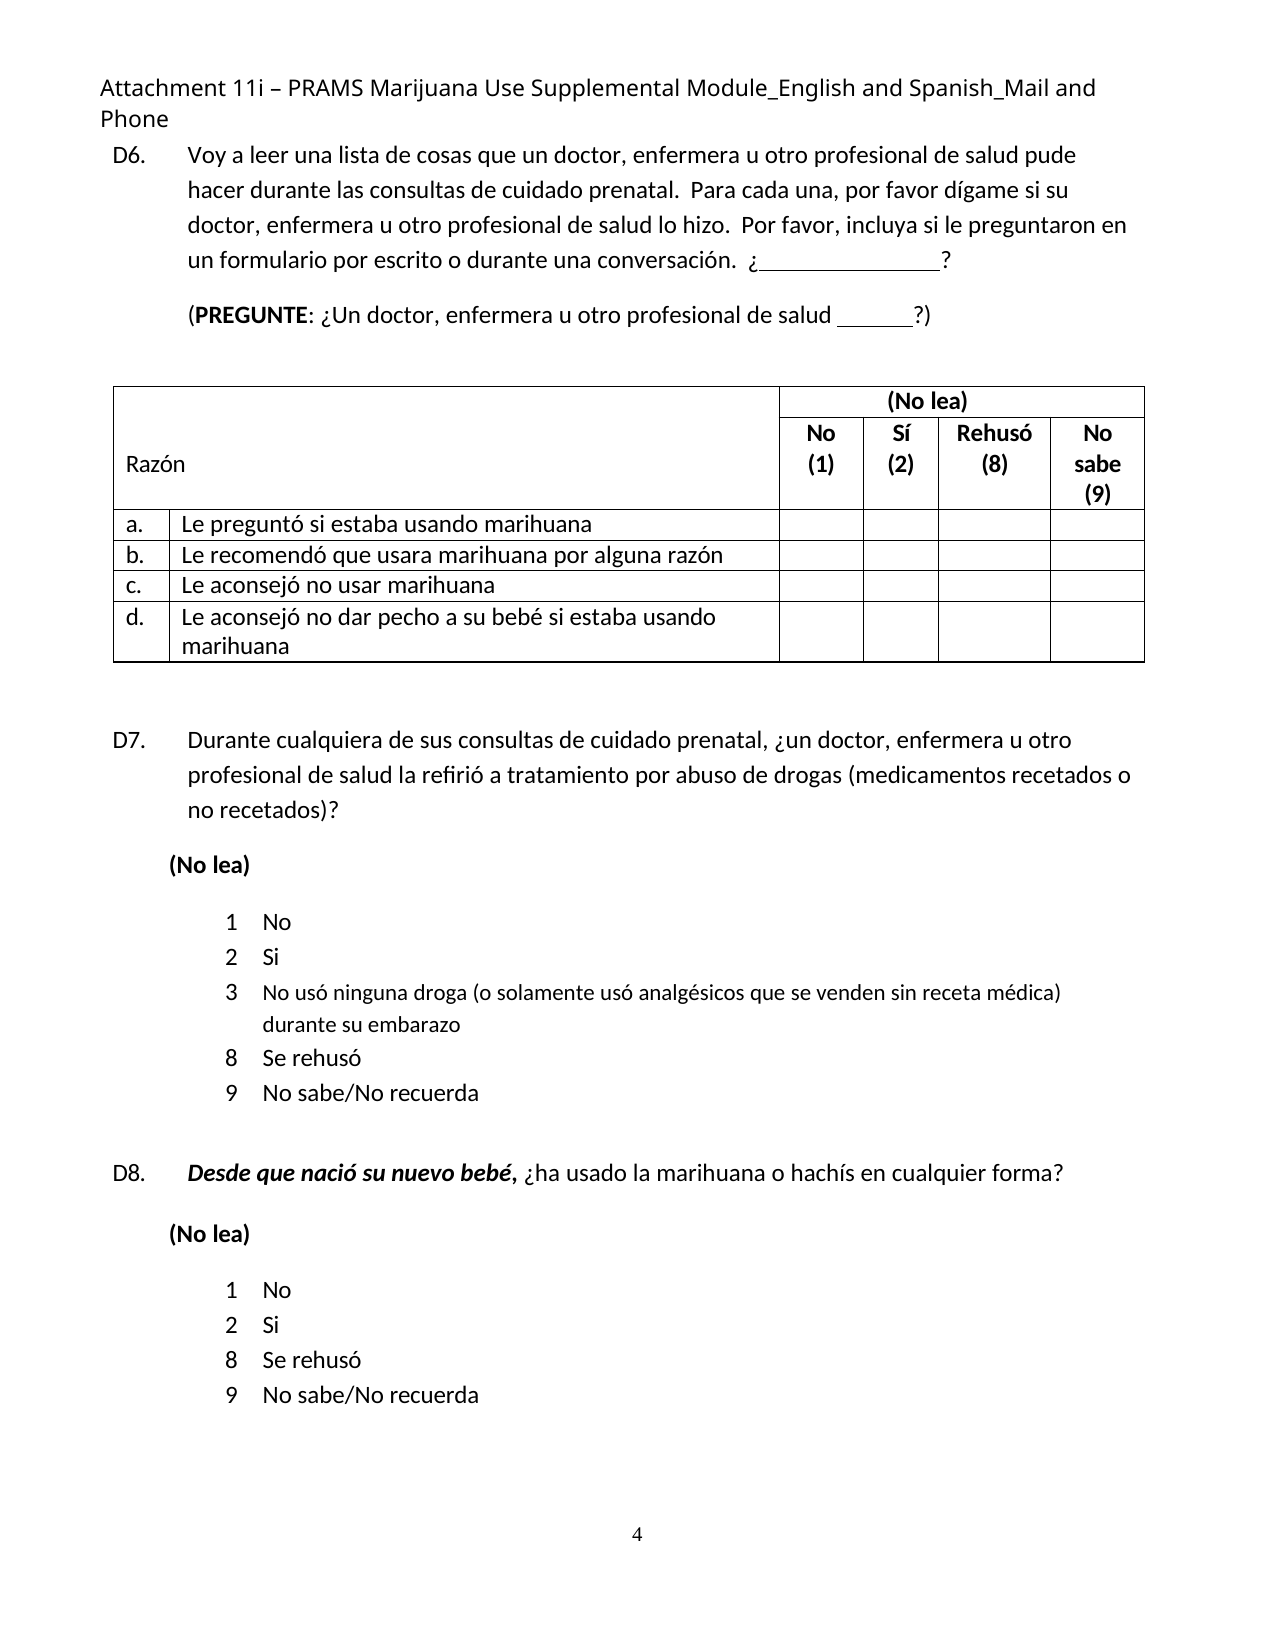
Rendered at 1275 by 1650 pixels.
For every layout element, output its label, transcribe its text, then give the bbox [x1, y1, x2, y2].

list Si [225, 941, 1171, 971]
table_cell [780, 541, 863, 570]
text D8. Desde que nació su nuevo bebé, ¿ha usado la marihuana o hachís en cualquier forma? [112, 1157, 1171, 1188]
table_cell Rehusó (8) [939, 418, 1050, 509]
table_cell Le aconsejó no usar marihuana [170, 571, 779, 601]
list No [225, 1274, 1171, 1305]
table_cell c. [114, 571, 169, 601]
list No sabe/No recuerda [225, 1379, 1171, 1410]
table_cell [780, 571, 863, 601]
list No [225, 906, 1171, 936]
table_cell [780, 602, 863, 661]
table_cell [939, 571, 1050, 601]
table_cell d. [114, 602, 169, 661]
text (No lea) [169, 850, 1171, 880]
table_cell Sí (2) [864, 418, 938, 509]
list Si [225, 1309, 1171, 1340]
table_cell a. [114, 510, 169, 539]
table_cell Le recomendó que usara marihuana por alguna razón [170, 541, 779, 570]
table_cell [1051, 571, 1144, 601]
table_cell [939, 602, 1050, 661]
text (PREGUNTE: ¿Un doctor, enfermera u otro profesional de salud ?) [187, 300, 1171, 330]
table_cell [1051, 510, 1144, 539]
table_header (No lea) [780, 387, 1144, 417]
table_cell [939, 510, 1050, 539]
table_cell [1051, 541, 1144, 570]
table_cell [864, 602, 938, 661]
table_header Razón [114, 387, 779, 509]
table_cell [1051, 602, 1144, 661]
table_cell b. [114, 541, 169, 570]
table_cell Le aconsejó no dar pecho a su bebé si estaba usando marihuana [170, 602, 779, 661]
text D7. Durante cualquiera de sus consultas de cuidado prenatal, ¿un doctor, enfermera u otro profesional de salud la refirió a tratamiento por abuso de drogas (medicamentos recetados o no recetados)? [112, 724, 1132, 824]
table_cell [864, 541, 938, 570]
table_cell [780, 510, 863, 539]
table_cell Le preguntó si estaba usando marihuana [170, 510, 779, 539]
table_cell [864, 510, 938, 539]
table_cell No sabe (9) [1051, 418, 1144, 509]
table_cell No (1) [780, 418, 863, 509]
table_cell [864, 571, 938, 601]
list Se rehusó [225, 1344, 1171, 1375]
table_cell [939, 541, 1050, 570]
list No usó ninguna droga (o solamente usó analgésicos que se venden sin receta médica) durante su embarazo [225, 976, 1140, 1038]
list Se rehusó [225, 1042, 1171, 1073]
text D6. Voy a leer una lista de cosas que un doctor, enfermera u otro profesional de salud pude hacer durante las consultas de cuidado prenatal. Para cada una, por favor dígame si su doctor, enfermera u otro profesional de salud lo hizo. Por favor, incluya si le preguntaron en un formulario por escrito o durante una conversación. ¿ ? [112, 139, 1139, 274]
text (No lea) [169, 1218, 1171, 1249]
list No sabe/No recuerda [225, 1077, 1171, 1107]
